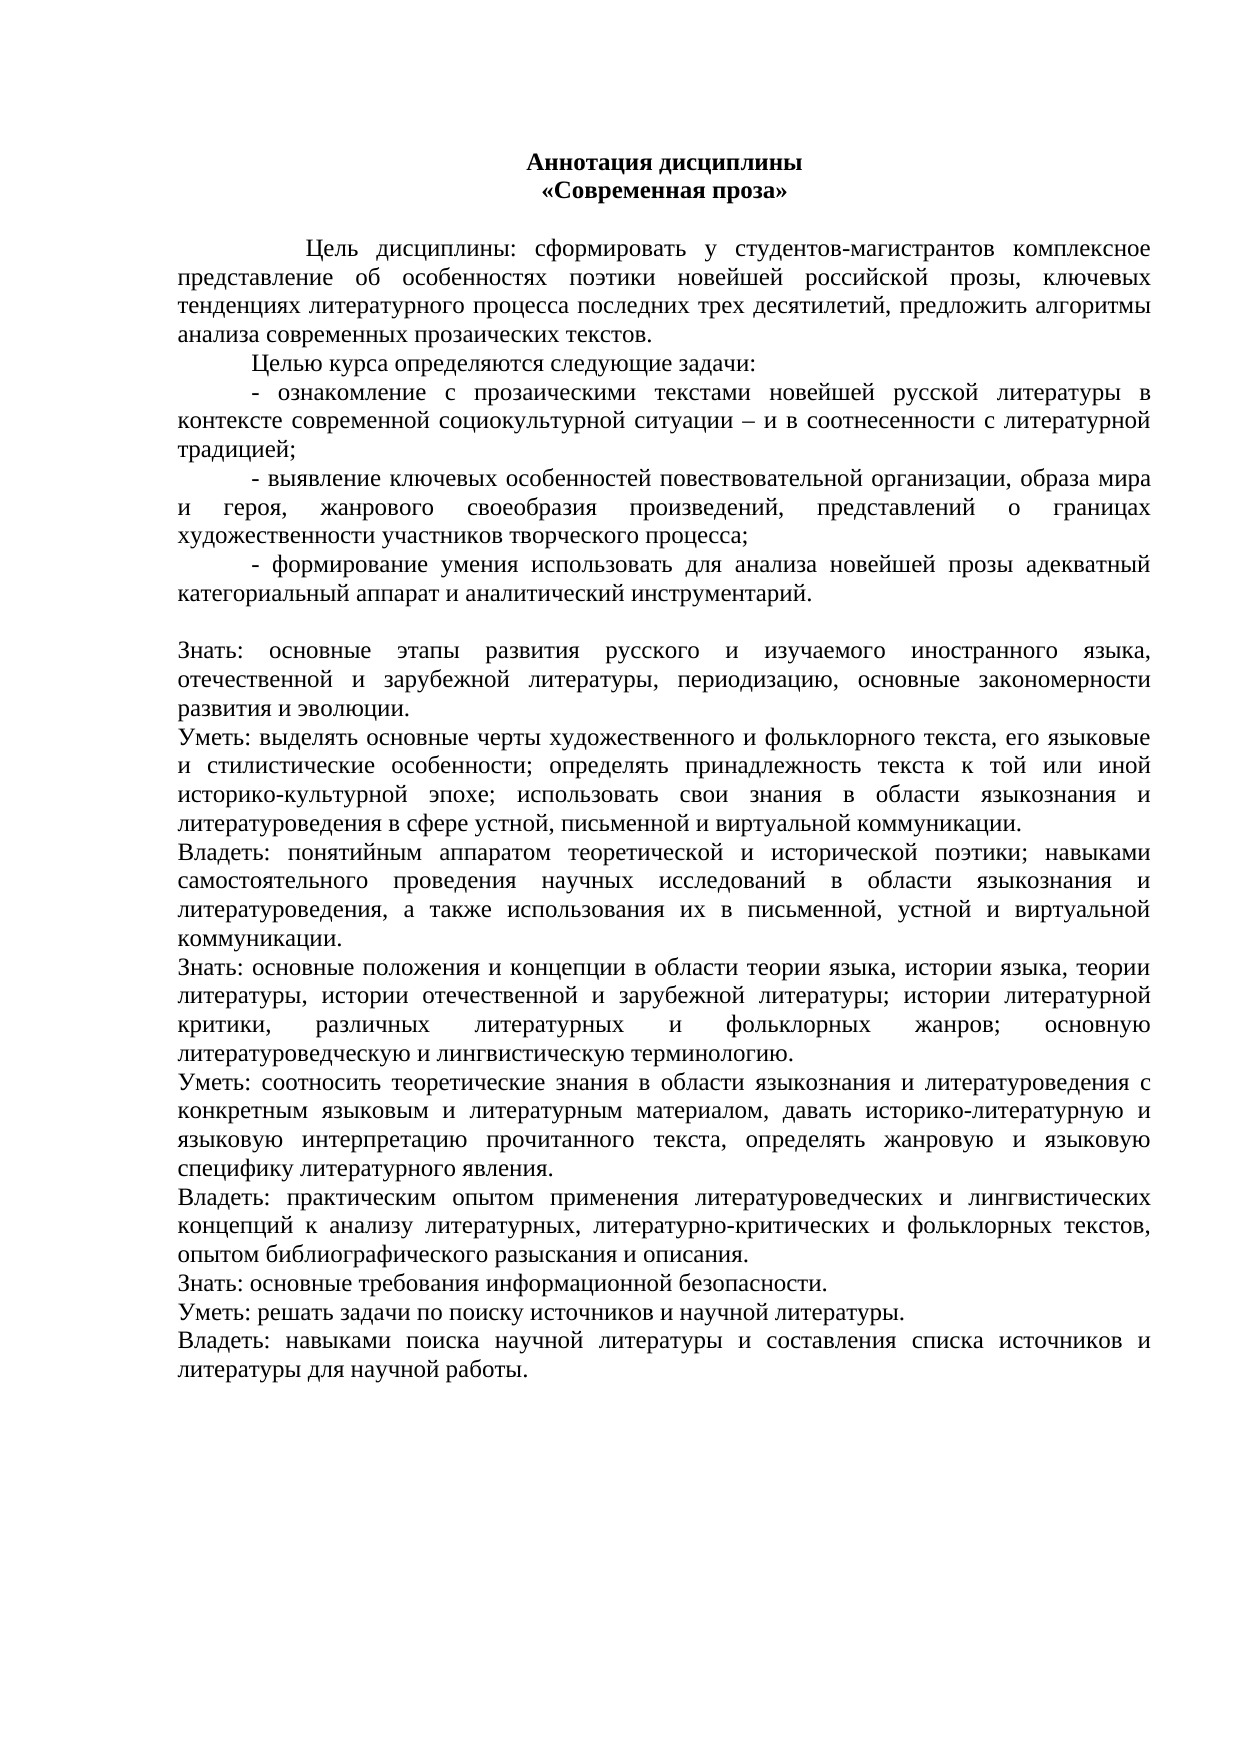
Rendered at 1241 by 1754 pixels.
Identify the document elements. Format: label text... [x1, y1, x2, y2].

text Аннотация дисциплины [177, 147, 1152, 176]
text Знать: основные положения и концепции в области теории языка, истории языка, теории литературы, истории отечественной и зарубежной литературы; истории литературной критики, различных литературных и фольклорных жанров; основную литературоведческую и лингвистическую терминологию. [177, 952, 1152, 1067]
text Уметь: выделять основные черты художественного и фольклорного текста, его языковые и стилистические особенности; определять принадлежность текста к той или иной историко-культурной эпохе; использовать свои знания в области языкознания и литературоведения в сфере устной, письменной и виртуальной коммуникации. [177, 722, 1152, 837]
text Знать: основные требования информационной безопасности. [177, 1268, 1152, 1297]
text Целью курса определяются следующие задачи: [177, 348, 1152, 377]
text Уметь: соотносить теоретические знания в области языкознания и литературоведения с конкретным языковым и литературным материалом, давать историко-литературную и языковую интерпретацию прочитанного текста, определять жанровую и языковую специфику литературного явления. [177, 1067, 1152, 1182]
text Владеть: практическим опытом применения литературоведческих и лингвистических концепций к анализу литературных, литературно-критических и фольклорных текстов, опытом библиографического разыскания и описания. [177, 1182, 1152, 1268]
text Уметь: решать задачи по поиску источников и научной литературы. [177, 1297, 1152, 1326]
text - ознакомление с прозаическими текстами новейшей русской литературы в контексте современной социокультурной ситуации – и в соотнесенности с литературной традицией; [177, 377, 1152, 463]
text Цель дисциплины: сформировать у студентов-магистрантов комплексное представление об особенностях поэтики новейшей российской прозы, ключевых тенденциях литературного процесса последних трех десятилетий, предложить алгоритмы анализа современных прозаических текстов. [177, 233, 1152, 348]
text Владеть: понятийным аппаратом теоретической и исторической поэтики; навыками самостоятельного проведения научных исследований в области языкознания и литературоведения, а также использования их в письменной, устной и виртуальной коммуникации. [177, 837, 1152, 952]
text Владеть: навыками поиска научной литературы и составления списка источников и литературы для научной работы. [177, 1326, 1152, 1383]
text - формирование умения использовать для анализа новейшей прозы адекватный категориальный аппарат и аналитический инструментарий. [177, 549, 1152, 607]
text - выявление ключевых особенностей повествовательной организации, образа мира и героя, жанрового своеобразия произведений, представлений о границах художественности участников творческого процесса; [177, 463, 1152, 549]
text Знать: основные этапы развития русского и изучаемого иностранного языка, отечественной и зарубежной литературы, периодизацию, основные закономерности развития и эволюции. [177, 636, 1152, 722]
text «Современная проза» [177, 176, 1152, 204]
